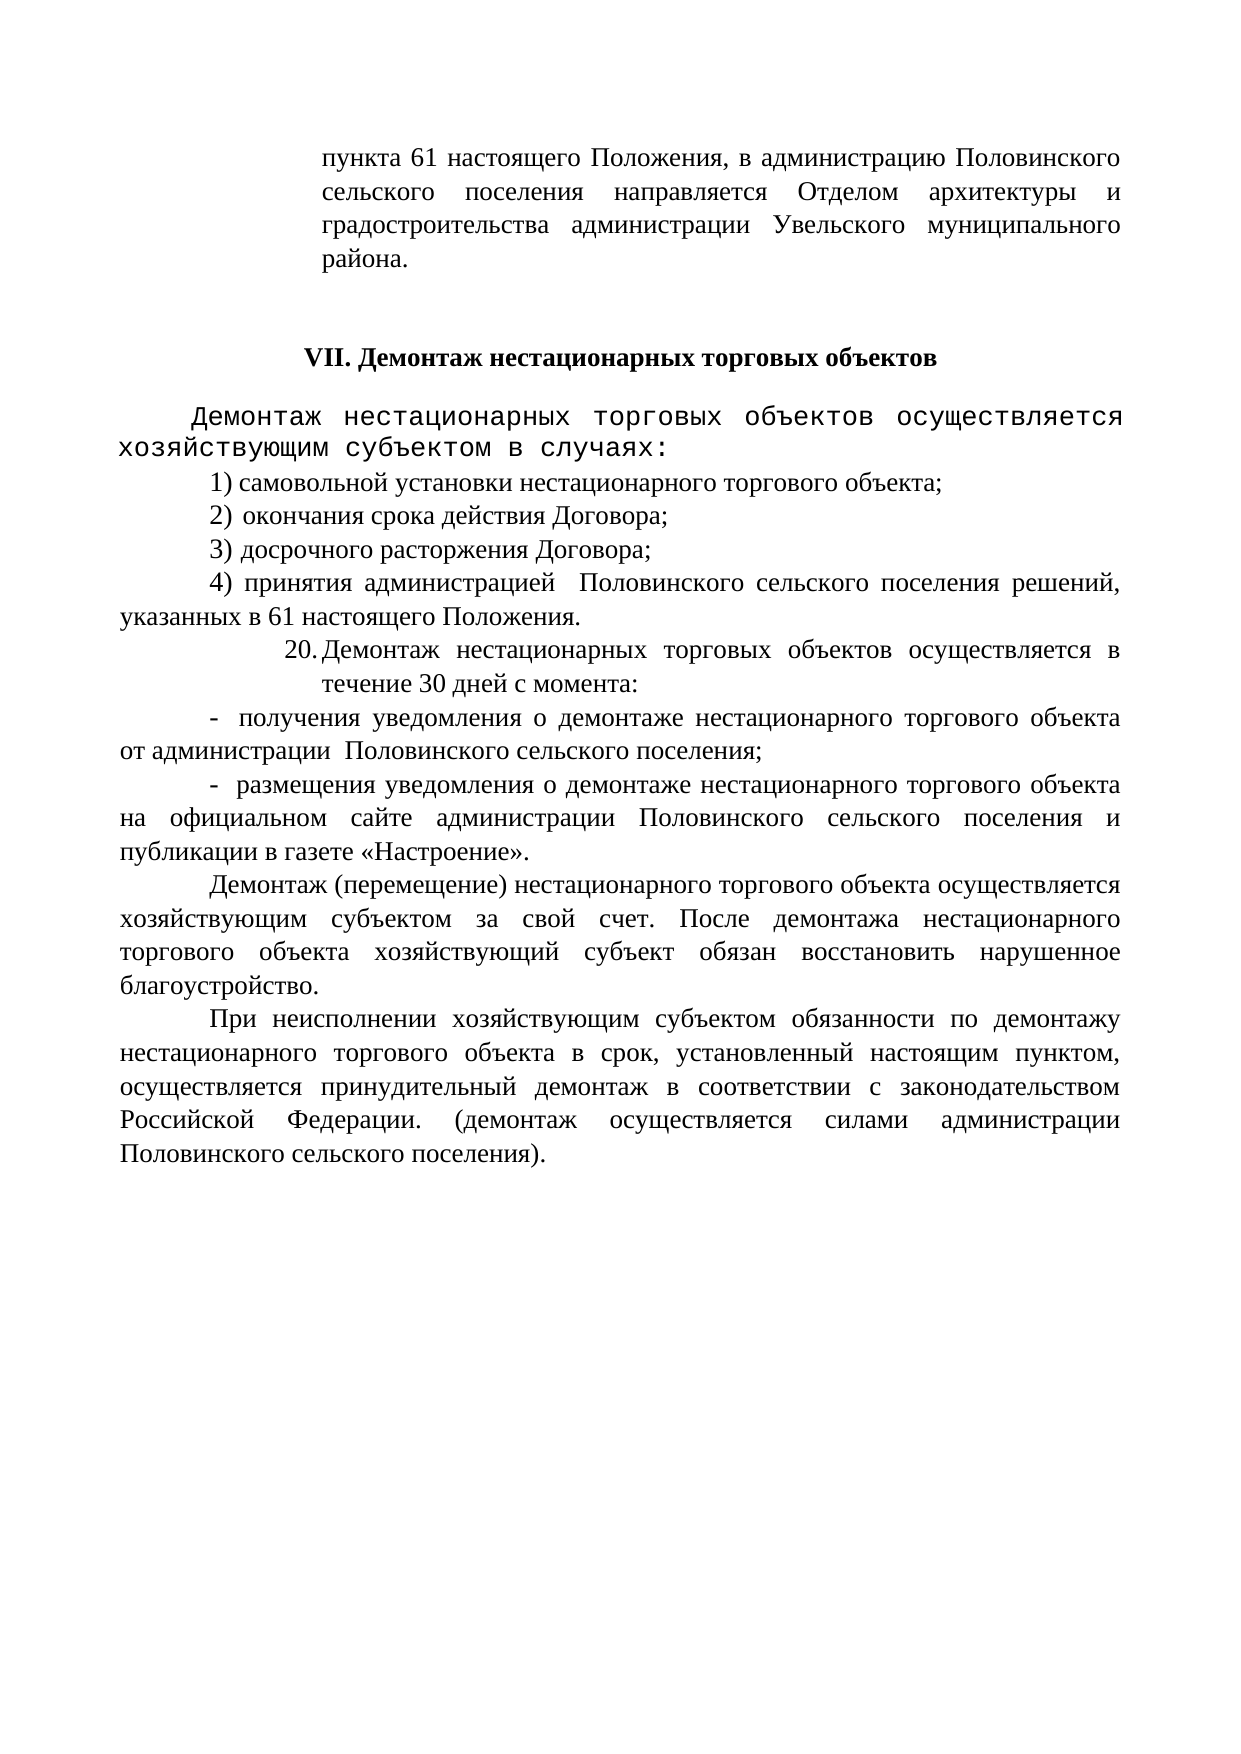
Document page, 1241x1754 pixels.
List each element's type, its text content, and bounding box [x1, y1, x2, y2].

list принятия администрацией Половинского сельского поселения решений, указанных в 61 настоящего Положения. [119, 565, 1122, 632]
list получения уведомления о демонтаже нестационарного торгового объекта от администрации Половинского сельского поселения; [119, 699, 1122, 766]
list окончания срока действия Договора; [119, 498, 1124, 531]
text Демонтаж (перемещение) нестационарного торгового объекта осуществляется хозяйствующим субъектом за свой счет. После демонтажа нестационарного торгового объекта хозяйствующий субъект обязан восстановить нарушенное благоустройство. [119, 867, 1122, 1001]
list размещения уведомления о демонтаже нестационарного торгового объекта на официальном сайте администрации Половинского сельского поселения и публикации в газете «Настроение». [119, 766, 1122, 867]
list досрочного расторжения Договора; [119, 531, 1124, 565]
text VII. Демонтаж нестационарных торговых объектов [117, 341, 1124, 372]
text При неисполнении хозяйствующим субъектом обязанности по демонтажу нестационарного торгового объекта в срок, установленный настоящим пунктом, осуществляется принудительный демонтаж в соответствии с законодательством Российской Федерации. (демонтаж осуществляется силами администрации Половинского сельского поселения). [119, 1001, 1122, 1169]
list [284, 140, 1122, 274]
text Демонтаж нестационарных торговых объектов осуществляется хозяйствующим субъектом в случаях: [117, 403, 1124, 464]
list Демонтаж нестационарных торговых объектов осуществляется в течение 30 дней с момента: [284, 632, 1122, 699]
list самовольной установки нестационарного торгового объекта; [119, 464, 1124, 498]
